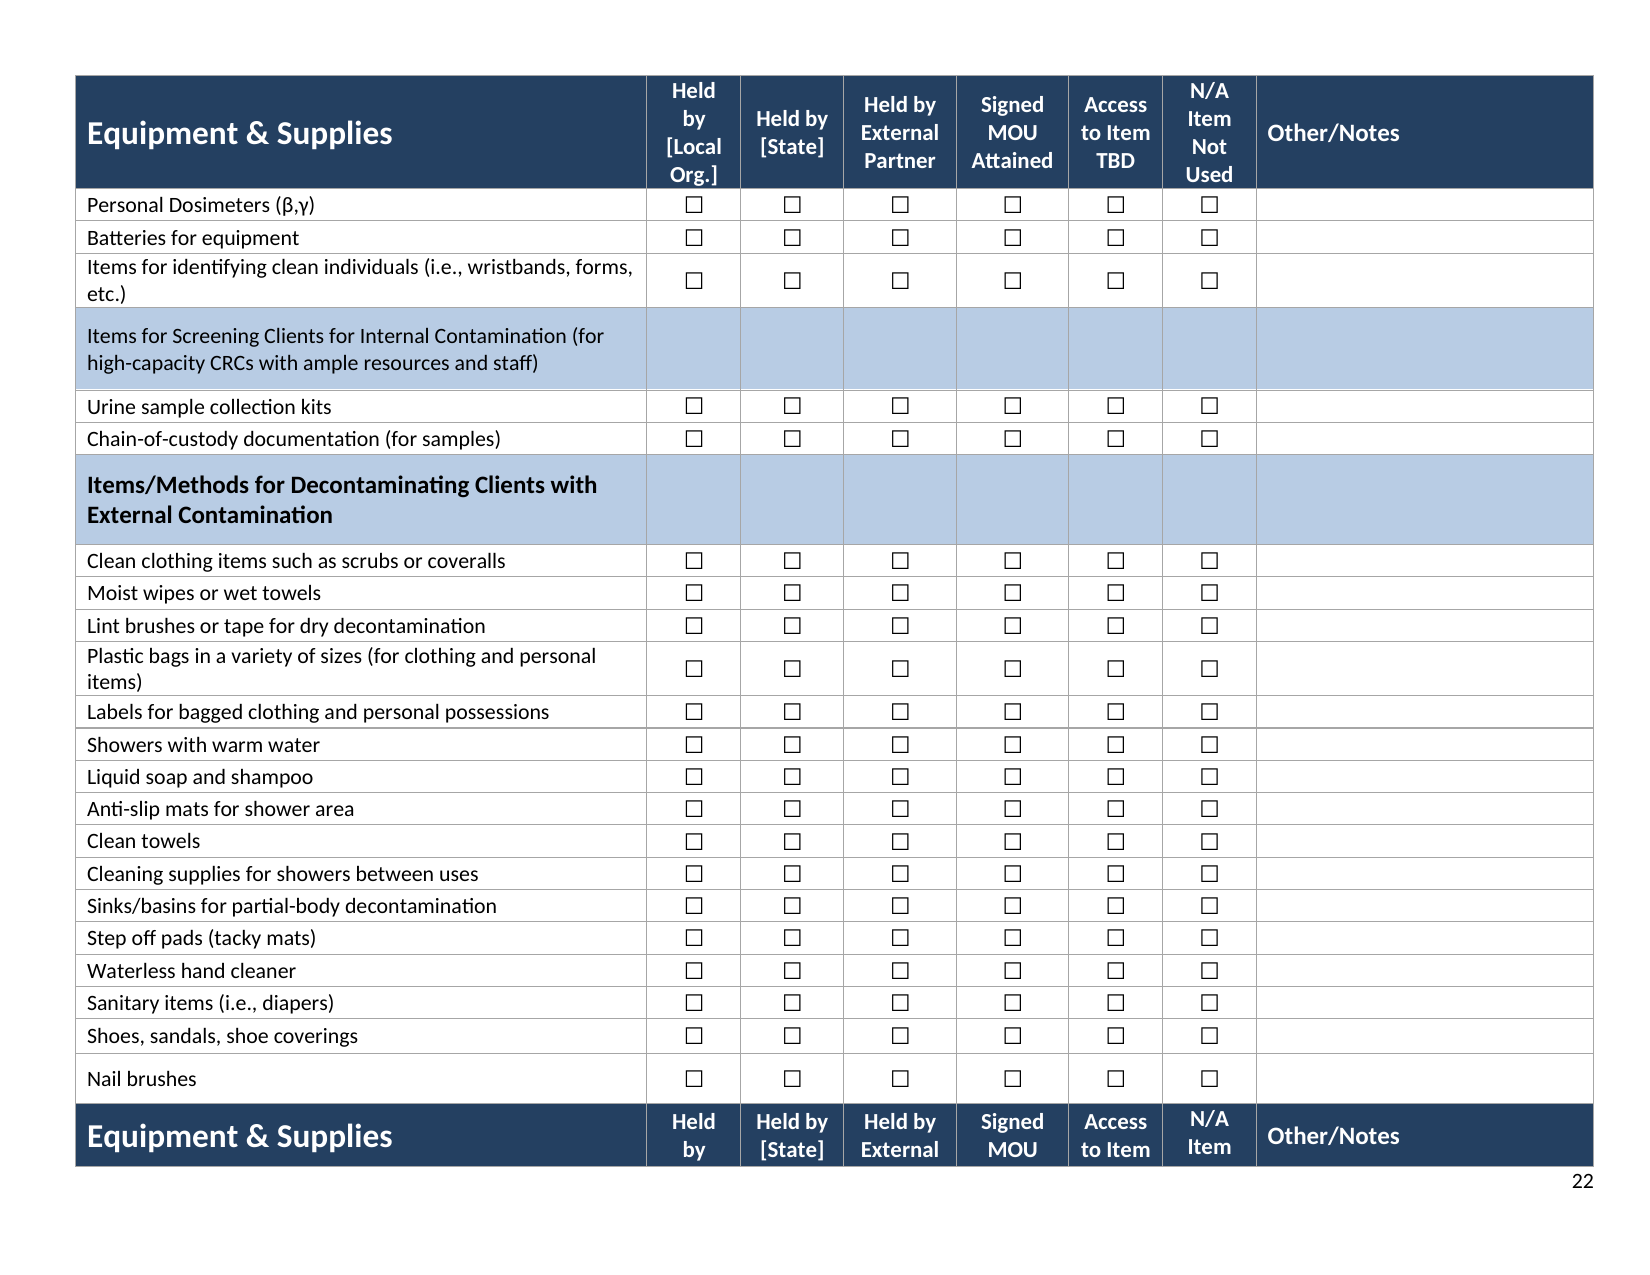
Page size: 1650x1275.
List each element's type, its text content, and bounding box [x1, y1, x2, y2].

table_cell [1069, 308, 1162, 389]
table_cell Items/Methods for Decontaminating Clients with External Contamination [76, 455, 646, 544]
table_cell [1069, 610, 1162, 641]
table_cell [1257, 987, 1593, 1018]
table_cell Clean clothing items such as scrubs or coveralls [76, 545, 646, 576]
table_cell Labels for bagged clothing and personal possessions [76, 696, 646, 727]
table_cell [741, 455, 843, 544]
table_cell Lint brushes or tape for dry decontamination [76, 610, 646, 641]
table_cell [1257, 308, 1593, 389]
table_cell [1069, 729, 1162, 760]
table_cell [844, 308, 956, 389]
table_cell [1257, 1019, 1593, 1053]
table_cell [1257, 577, 1593, 608]
table_cell [1163, 1054, 1256, 1103]
table_cell [1257, 455, 1593, 544]
table_cell Held by [Local Org.] [647, 76, 740, 188]
table_cell Sinks/basins for partial-body decontamination [76, 890, 646, 921]
table_cell [1069, 221, 1162, 253]
table_cell [1069, 455, 1162, 544]
table_cell Shoes, sandals, shoe coverings [76, 1019, 646, 1053]
table_cell [1257, 610, 1593, 641]
table_cell [1163, 423, 1256, 454]
table_cell [1257, 761, 1593, 792]
table_cell [957, 308, 1068, 389]
table_cell Items for identifying clean individuals (i.e., wristbands, forms, etc.) [76, 254, 646, 307]
table_cell [1257, 955, 1593, 986]
table_cell Cleaning supplies for showers between uses [76, 858, 646, 889]
table_cell Items for Screening Clients for Internal Contamination (for high-capacity CRCs with ample resources and staff) [76, 308, 646, 389]
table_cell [647, 1104, 740, 1166]
table_cell [1069, 922, 1162, 953]
table_cell [1257, 922, 1593, 953]
table_cell [1163, 696, 1256, 727]
table_cell Held by [State] [741, 1104, 843, 1166]
table_cell Held by External Partner [844, 76, 956, 188]
table_cell [741, 308, 843, 389]
table_cell Step off pads (tacky mats) [76, 922, 646, 953]
table_cell [1257, 391, 1593, 422]
table_cell Other/Notes [1257, 76, 1593, 188]
table_cell Signed MOU Attained [957, 1104, 1068, 1166]
table_cell [1257, 696, 1593, 727]
table_cell Access to Item TBD [1069, 1104, 1162, 1166]
table_cell [647, 455, 740, 544]
table_cell [1163, 308, 1256, 389]
table_cell Liquid soap and shampoo [76, 761, 646, 792]
table_cell [844, 455, 956, 544]
table_cell N/A Item Not Used [1163, 76, 1256, 188]
table_cell Other/Notes [1257, 1104, 1593, 1166]
table_cell N/A Item Not Used [1163, 1104, 1256, 1166]
table_cell Moist wipes or wet towels [76, 577, 646, 608]
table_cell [76, 1104, 646, 1166]
table_cell [1163, 455, 1256, 544]
table_cell Waterless hand cleaner [76, 955, 646, 986]
table_cell Personal Dosimeters (β,γ) [76, 189, 646, 220]
table_cell [1257, 858, 1593, 889]
table_cell [1257, 189, 1593, 220]
table_cell [1257, 890, 1593, 921]
table_cell Equipment & Supplies [76, 76, 646, 188]
table_cell Held by [State] [741, 76, 843, 188]
table_cell Plastic bags in a variety of sizes (for clothing and personal items) [76, 642, 646, 695]
table_cell [1257, 825, 1593, 857]
table_cell [1257, 729, 1593, 760]
table_cell [1257, 221, 1593, 253]
table_cell [1163, 922, 1256, 953]
table_cell [1257, 1054, 1593, 1103]
table_cell Access to Item TBD [1069, 76, 1162, 188]
table_cell [957, 455, 1068, 544]
table_cell Clean towels [76, 825, 646, 857]
table_cell Showers with warm water [76, 729, 646, 760]
table_cell [1257, 254, 1593, 307]
table_cell Anti-slip mats for shower area [76, 793, 646, 824]
table_cell [647, 308, 740, 389]
table_cell [1257, 793, 1593, 824]
table_cell Nail brushes [76, 1054, 646, 1103]
table_cell [1257, 545, 1593, 576]
table_cell [1257, 642, 1593, 695]
table_cell [1257, 423, 1593, 454]
table_cell Signed MOU Attained [957, 76, 1068, 188]
table_cell Sanitary items (i.e., diapers) [76, 987, 646, 1018]
table_cell Batteries for equipment [76, 221, 646, 253]
table_cell Chain-of-custody documentation (for samples) [76, 423, 646, 454]
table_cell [844, 1104, 956, 1166]
table_cell Urine sample collection kits [76, 391, 646, 422]
